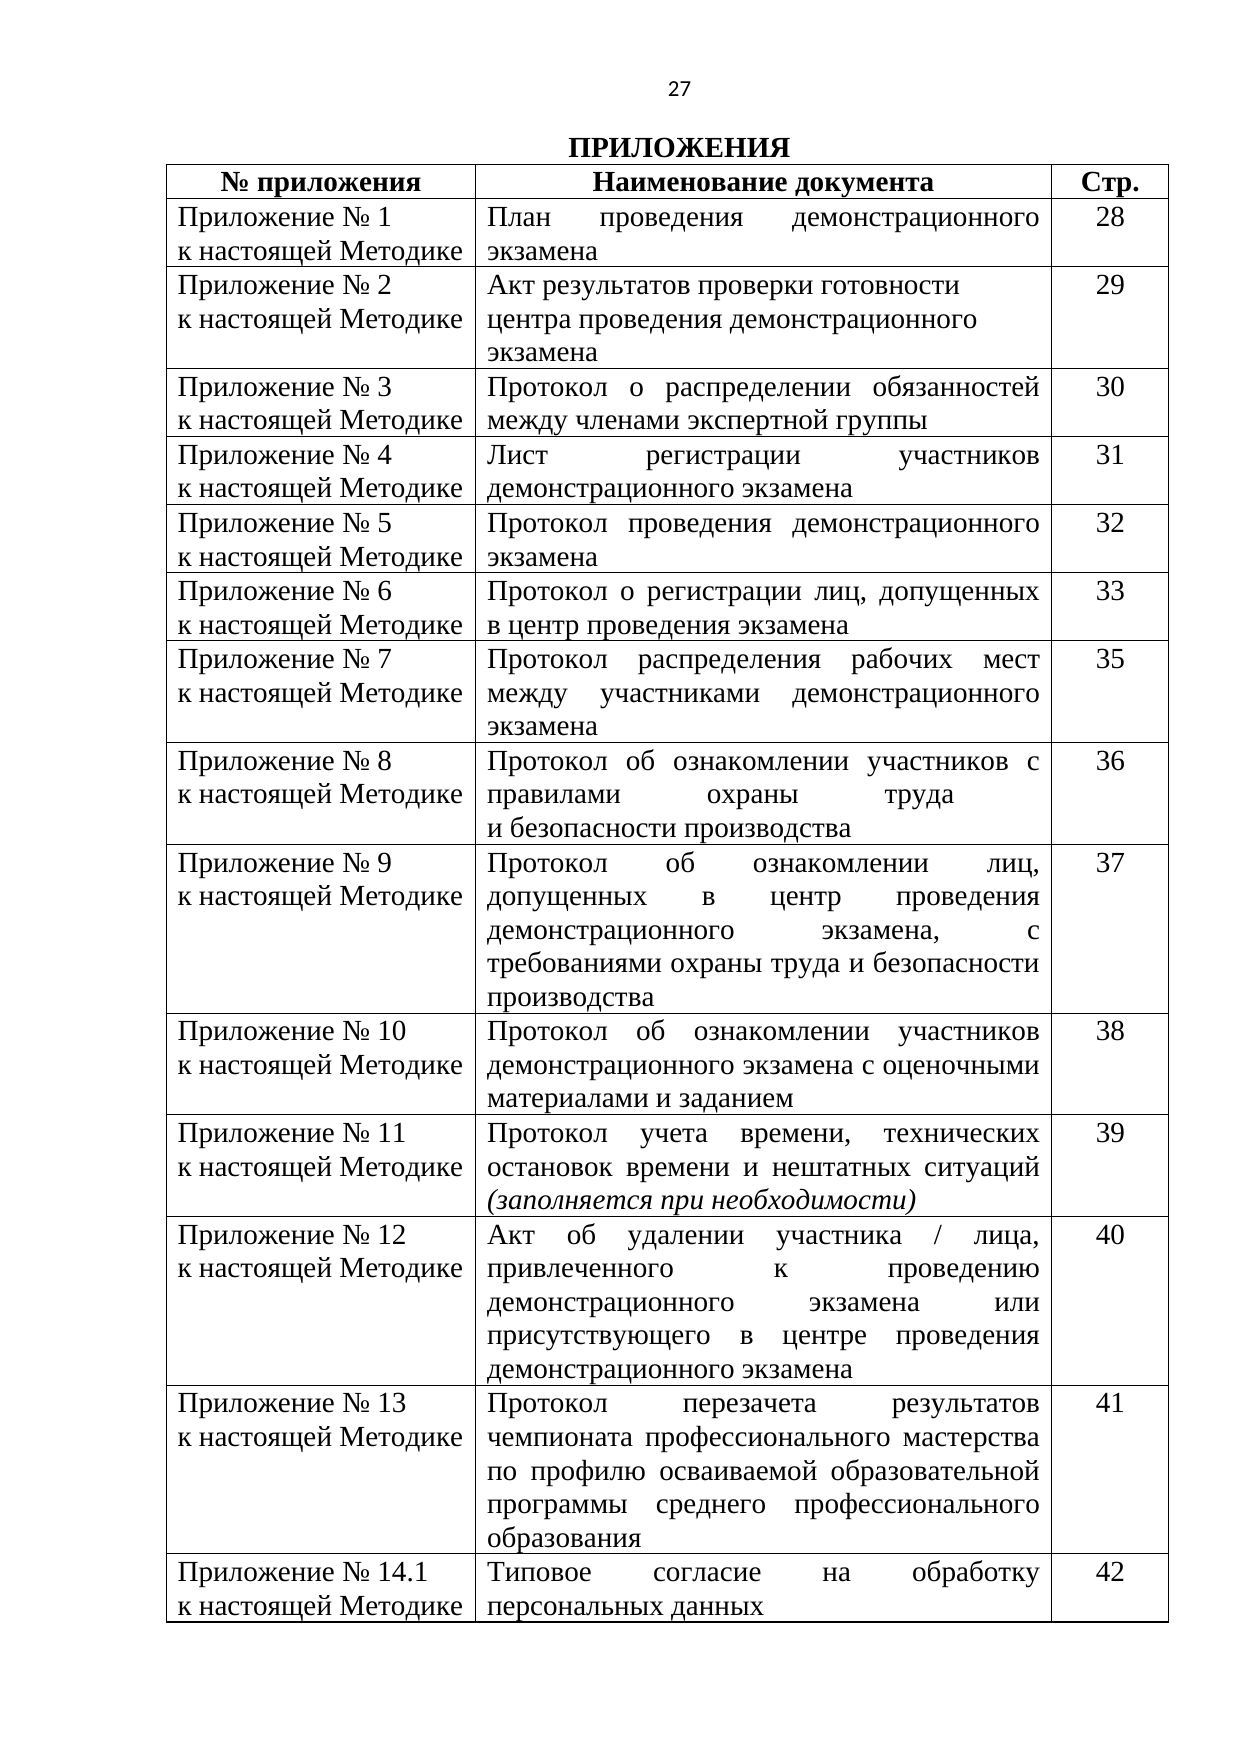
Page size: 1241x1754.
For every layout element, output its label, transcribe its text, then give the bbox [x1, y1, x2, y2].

table_cell 37 [1052, 845, 1168, 1012]
table_cell 30 [1052, 369, 1168, 436]
table_cell Акт об удалении участника / лица, привлеченного к проведению демонстрационного экзамена или присутствующего в центре проведения демонстрационного экзамена [476, 1217, 1051, 1384]
table_cell 41 [1052, 1386, 1168, 1553]
table_cell Лист регистрации участников демонстрационного экзамена [476, 437, 1051, 504]
table_cell Приложение № 9 к настоящей Методике [167, 845, 475, 1012]
table_header № приложения [167, 165, 475, 198]
table_cell 33 [1052, 573, 1168, 640]
table_cell Протокол об ознакомлении участников с правилами охраны труда и безопасности производства [476, 743, 1051, 844]
table_cell Протокол перезачета результатов чемпионата профессионального мастерства по профилю осваиваемой образовательной программы среднего профессионального образования [476, 1386, 1051, 1553]
table_cell Приложение № 10 к настоящей Методике [167, 1014, 475, 1114]
table_cell 28 [1052, 199, 1168, 266]
table_cell 40 [1052, 1217, 1168, 1384]
table_cell Протокол об ознакомлении участников демонстрационного экзамена с оценочными материалами и заданием [476, 1014, 1051, 1114]
table_cell Протокол распределения рабочих мест между участниками демонстрационного экзамена [476, 641, 1051, 742]
table_cell Приложение № 14.1 к настоящей Методике [167, 1554, 475, 1621]
table_cell Протокол о распределении обязанностей между членами экспертной группы [476, 369, 1051, 436]
table_cell Протокол о регистрации лиц, допущенных в центр проведения экзамена [476, 573, 1051, 640]
table_cell Приложение № 6 к настоящей Методике [167, 573, 475, 640]
table_cell 29 [1052, 267, 1168, 368]
table_header Наименование документа [476, 165, 1051, 198]
table_cell 31 [1052, 437, 1168, 504]
table_cell Приложение № 12 к настоящей Методике [167, 1217, 475, 1384]
table_cell Протокол об ознакомлении лиц, допущенных в центр проведения демонстрационного экзамена, с требованиями охраны труда и безопасности производства [476, 845, 1051, 1012]
table_cell Приложение № 7 к настоящей Методике [167, 641, 475, 742]
table_cell 38 [1052, 1014, 1168, 1114]
table_cell Акт результатов проверки готовности центра проведения демонстрационного экзамена [476, 267, 1051, 368]
table_cell Типовое согласие на обработку персональных данных [476, 1554, 1051, 1621]
table_cell Приложение № 2 к настоящей Методике [167, 267, 475, 368]
table_cell Приложение № 3 к настоящей Методике [167, 369, 475, 436]
subtitle ПРИЛОЖЕНИЯ [177, 130, 1181, 163]
table_cell Приложение № 8 к настоящей Методике [167, 743, 475, 844]
table_cell Протокол проведения демонстрационного экзамена [476, 505, 1051, 572]
table_cell Приложение № 1 к настоящей Методике [167, 199, 475, 266]
table_header Стр. [1052, 165, 1168, 198]
table_cell Приложение № 13 к настоящей Методике [167, 1386, 475, 1553]
table_cell 35 [1052, 641, 1168, 742]
table_cell 39 [1052, 1115, 1168, 1216]
table_cell 36 [1052, 743, 1168, 844]
table_cell План проведения демонстрационного экзамена [476, 199, 1051, 266]
table_cell Протокол учета времени, технических остановок времени и нештатных ситуаций (заполняется при необходимости) [476, 1115, 1051, 1216]
table_cell Приложение № 5 к настоящей Методике [167, 505, 475, 572]
table_cell Приложение № 4 к настоящей Методике [167, 437, 475, 504]
table_cell 42 [1052, 1554, 1168, 1621]
table_cell 32 [1052, 505, 1168, 572]
table_cell Приложение № 11 к настоящей Методике [167, 1115, 475, 1216]
